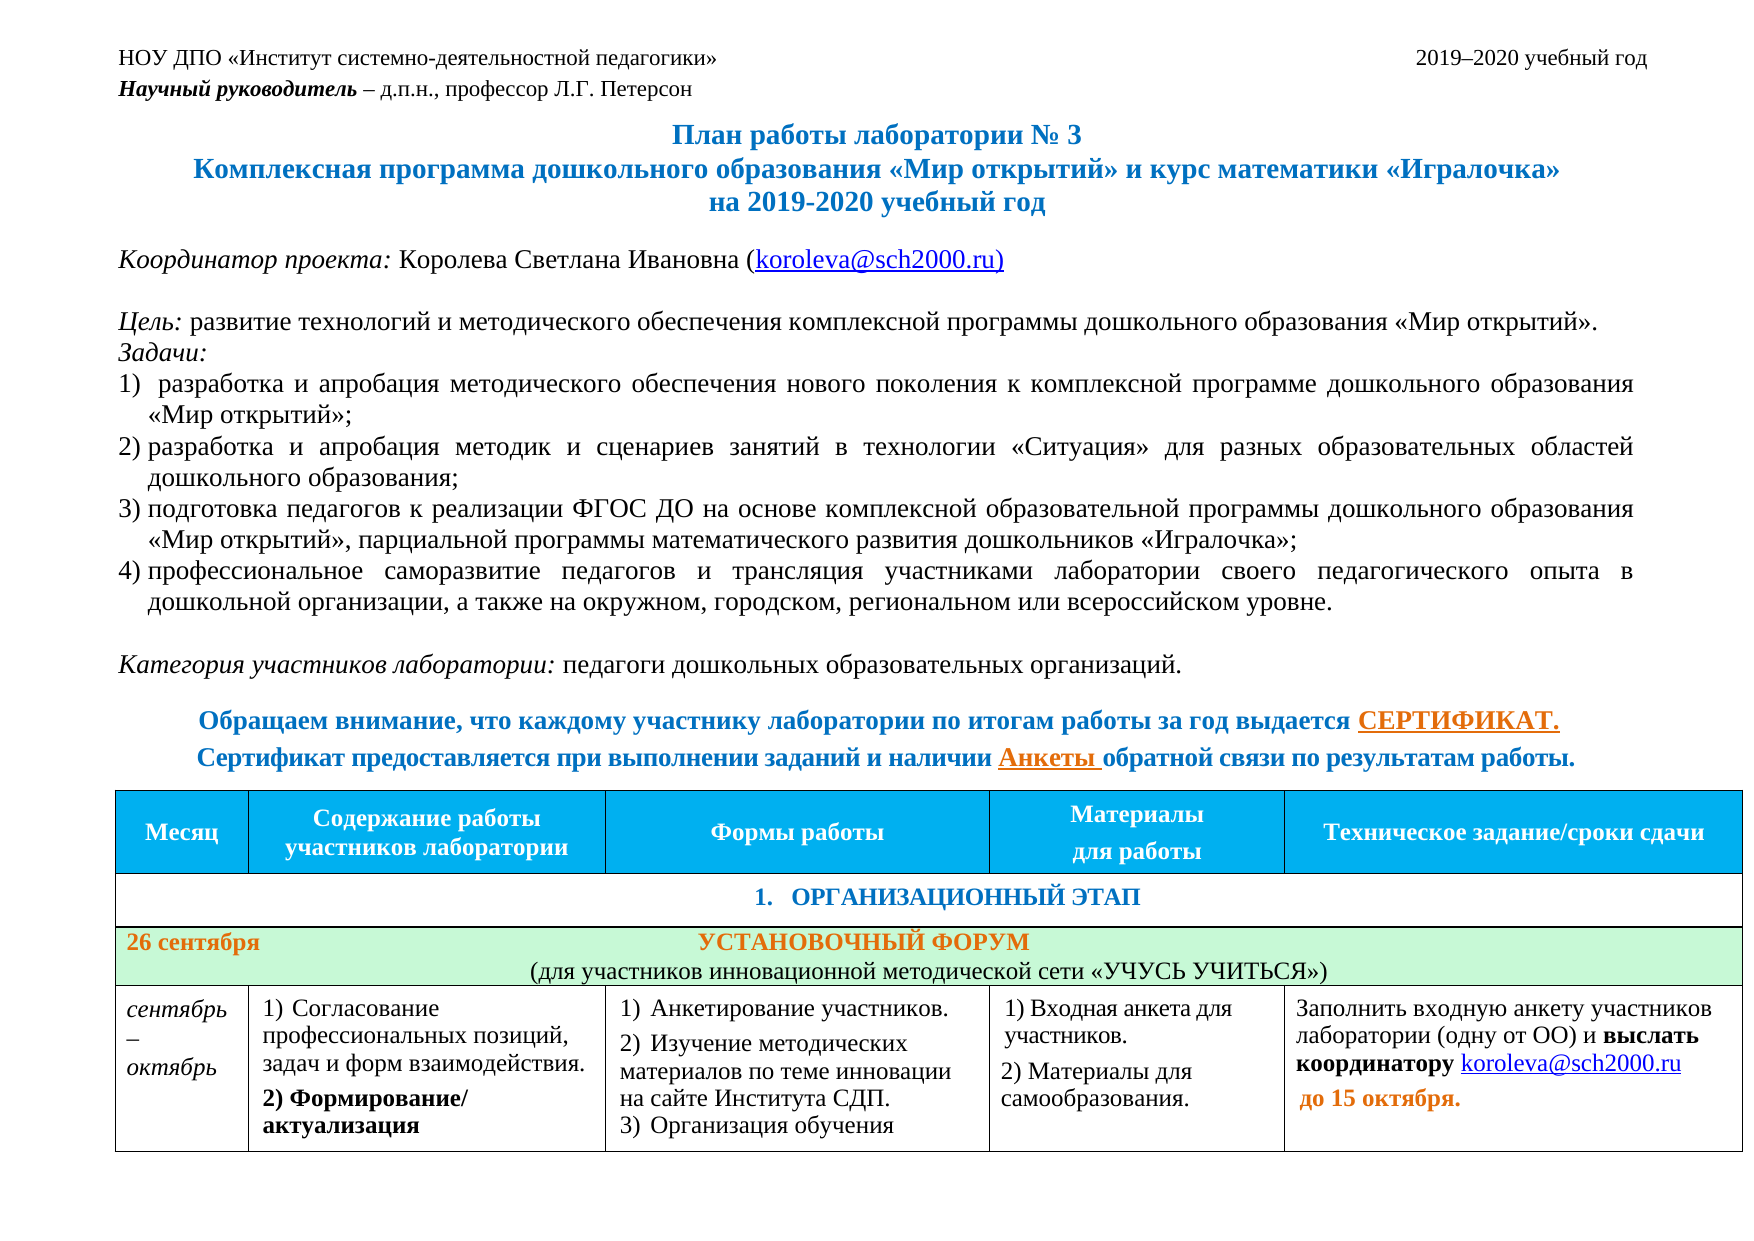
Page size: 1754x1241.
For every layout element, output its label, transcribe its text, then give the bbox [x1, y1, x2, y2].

text на 2019-2020 учебный год [118, 184, 1636, 218]
text Обращаем внимание, что каждому участнику лаборатории по итогам работы за год выдается СЕРТИФИКАТ. [122, 704, 1636, 735]
text Категория участников лаборатории: педагоги дошкольных образовательных организаций. [118, 648, 1636, 679]
text План работы лаборатории № 3 [118, 117, 1636, 151]
text Координатор проекта: Королева Светлана Ивановна (koroleva@sch2000.ru) [118, 243, 1636, 274]
text Сертификат предоставляется при выполнении заданий и наличии Анкеты обратной связи по результатам работы. [118, 741, 1653, 772]
table_header Содержание работы участников лаборатории [249, 791, 605, 873]
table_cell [249, 986, 605, 1151]
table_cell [990, 986, 1284, 1151]
list подготовка педагогов к реализации ФГОС ДО на основе комплексной образовательной программы дошкольного образования «Мир открытий», парциальной программы математического развития дошкольников «Игралочка»; [118, 492, 1636, 554]
list разработка и апробация методического обеспечения нового поколения к комплексной программе дошкольного образования «Мир открытий»; [118, 367, 1636, 430]
text Задачи: [118, 336, 1636, 367]
table_header Материалы для работы [990, 791, 1284, 873]
table_header Месяц [116, 791, 248, 873]
list профессиональное саморазвитие педагогов и трансляция участниками лаборатории своего педагогического опыта в дошкольной организации, а также на окружном, городском, региональном или всероссийском уровне. [118, 554, 1636, 617]
table_cell 26 сентября УСТАНОВОЧНЫЙ ФОРУМ (для участников инновационной методической сети «УЧУСЬ УЧИТЬСЯ») [116, 928, 1742, 985]
text Цель: развитие технологий и методического обеспечения комплексной программы дошкольного образования «Мир открытий». [118, 305, 1636, 336]
list разработка и апробация методик и сценариев занятий в технологии «Ситуация» для разных образовательных областей дошкольного образования; [118, 430, 1636, 492]
text Комплексная программа дошкольного образования «Мир открытий» и курс математики «Игралочка» [118, 151, 1636, 184]
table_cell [606, 986, 989, 1151]
table_cell организационный этап [116, 874, 1742, 926]
table_header Формы работы [606, 791, 989, 873]
table_header Техническое задание/сроки сдачи [1285, 791, 1742, 873]
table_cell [1285, 986, 1742, 1151]
table_cell сентябрь – октябрь [116, 986, 248, 1151]
